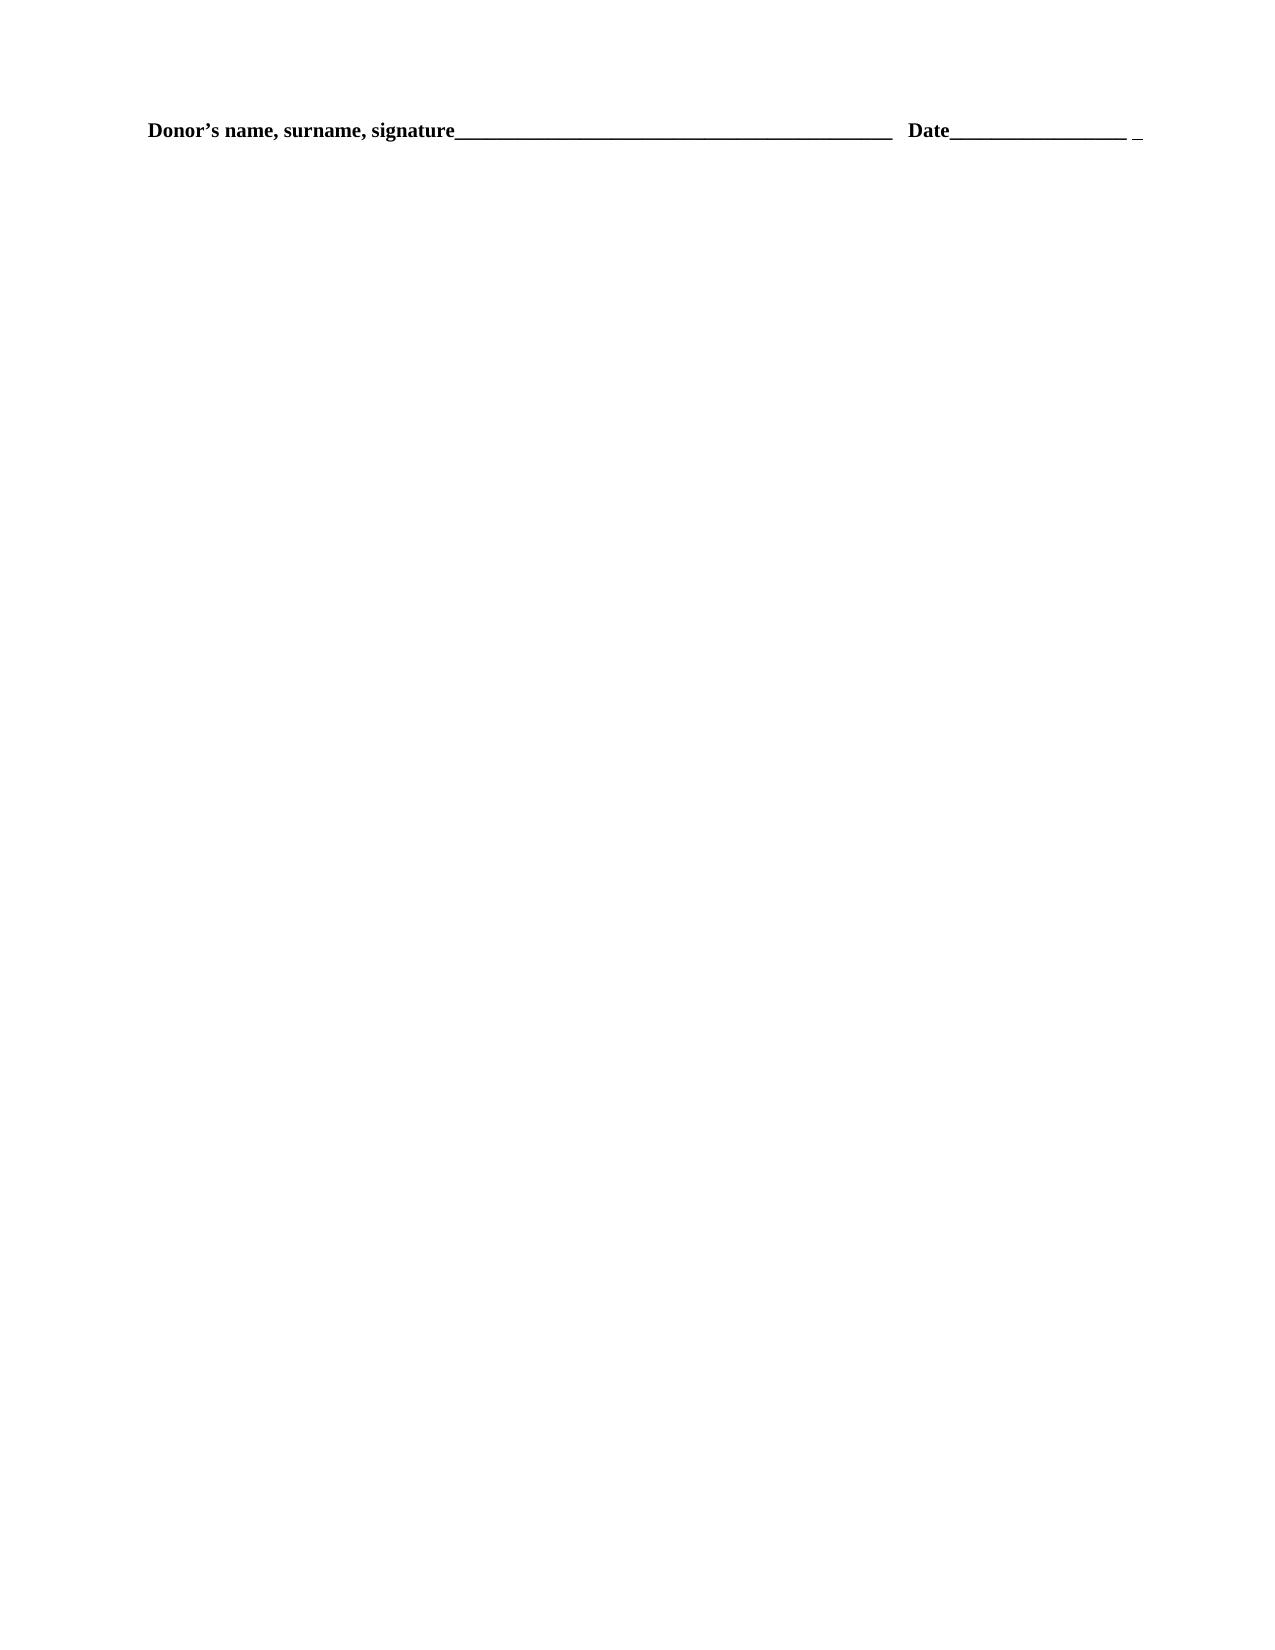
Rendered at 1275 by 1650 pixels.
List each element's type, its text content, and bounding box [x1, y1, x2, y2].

text Donor’s name, surname, signature__________________________________________ Date_________________ [148, 118, 1157, 142]
